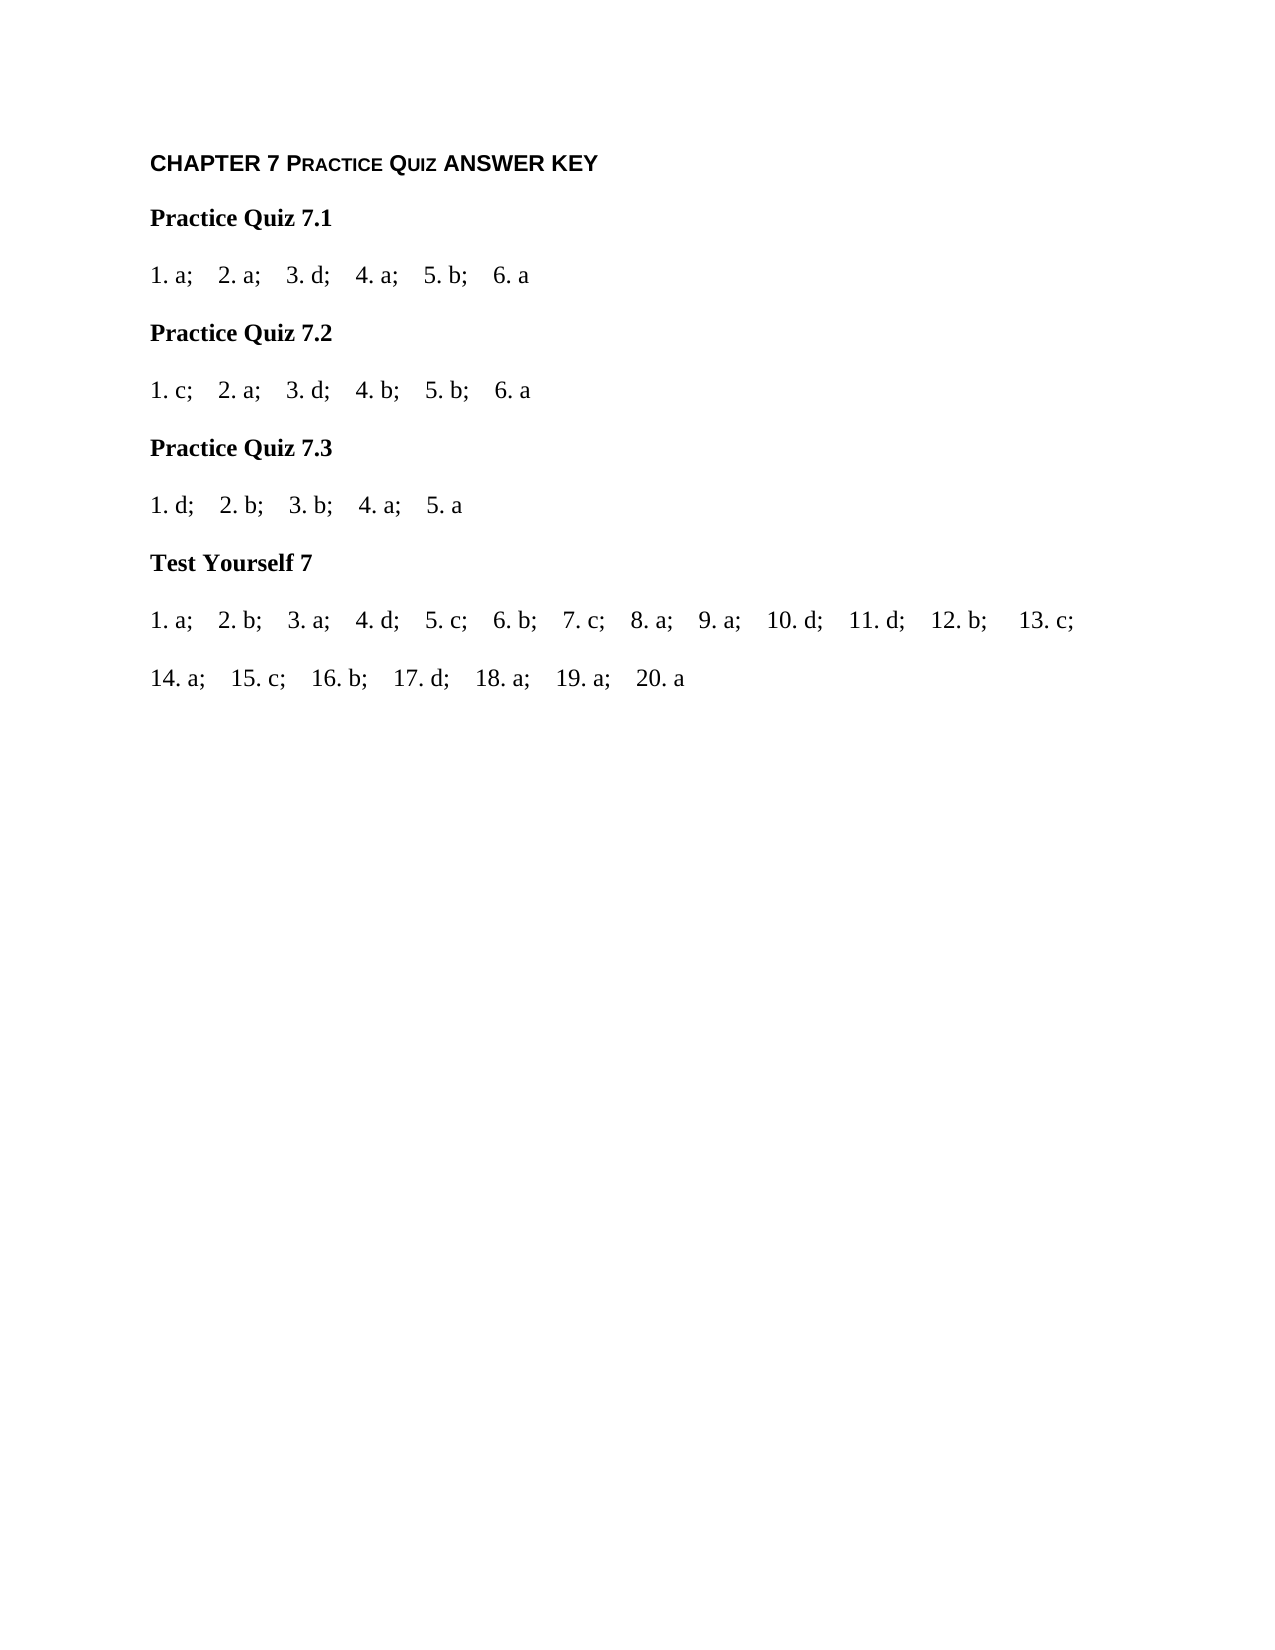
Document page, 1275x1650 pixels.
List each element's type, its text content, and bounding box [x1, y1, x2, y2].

text 1. d; 2. b; 3. b; 4. a; 5. a [150, 490, 1125, 519]
text Practice Quiz 7.1 [150, 203, 1125, 231]
text Test Yourself 7 [150, 548, 1125, 576]
text Practice Quiz 7.2 [150, 318, 1125, 346]
text 1. a; 2. a; 3. d; 4. a; 5. b; 6. a [150, 260, 1125, 289]
text 1. a; 2. b; 3. a; 4. d; 5. c; 6. b; 7. c; 8. a; 9. a; 10. d; 11. d; 12. b; 13. c; 14. a; 15. c; 16. b; 17. d; 18. a; 19. a; 20. a [150, 605, 1125, 691]
text Practice Quiz 7.3 [150, 433, 1125, 461]
text CHAPTER 7 Practice Quiz ANSWER KEY [150, 150, 1125, 176]
text 1. c; 2. a; 3. d; 4. b; 5. b; 6. a [150, 375, 1125, 404]
